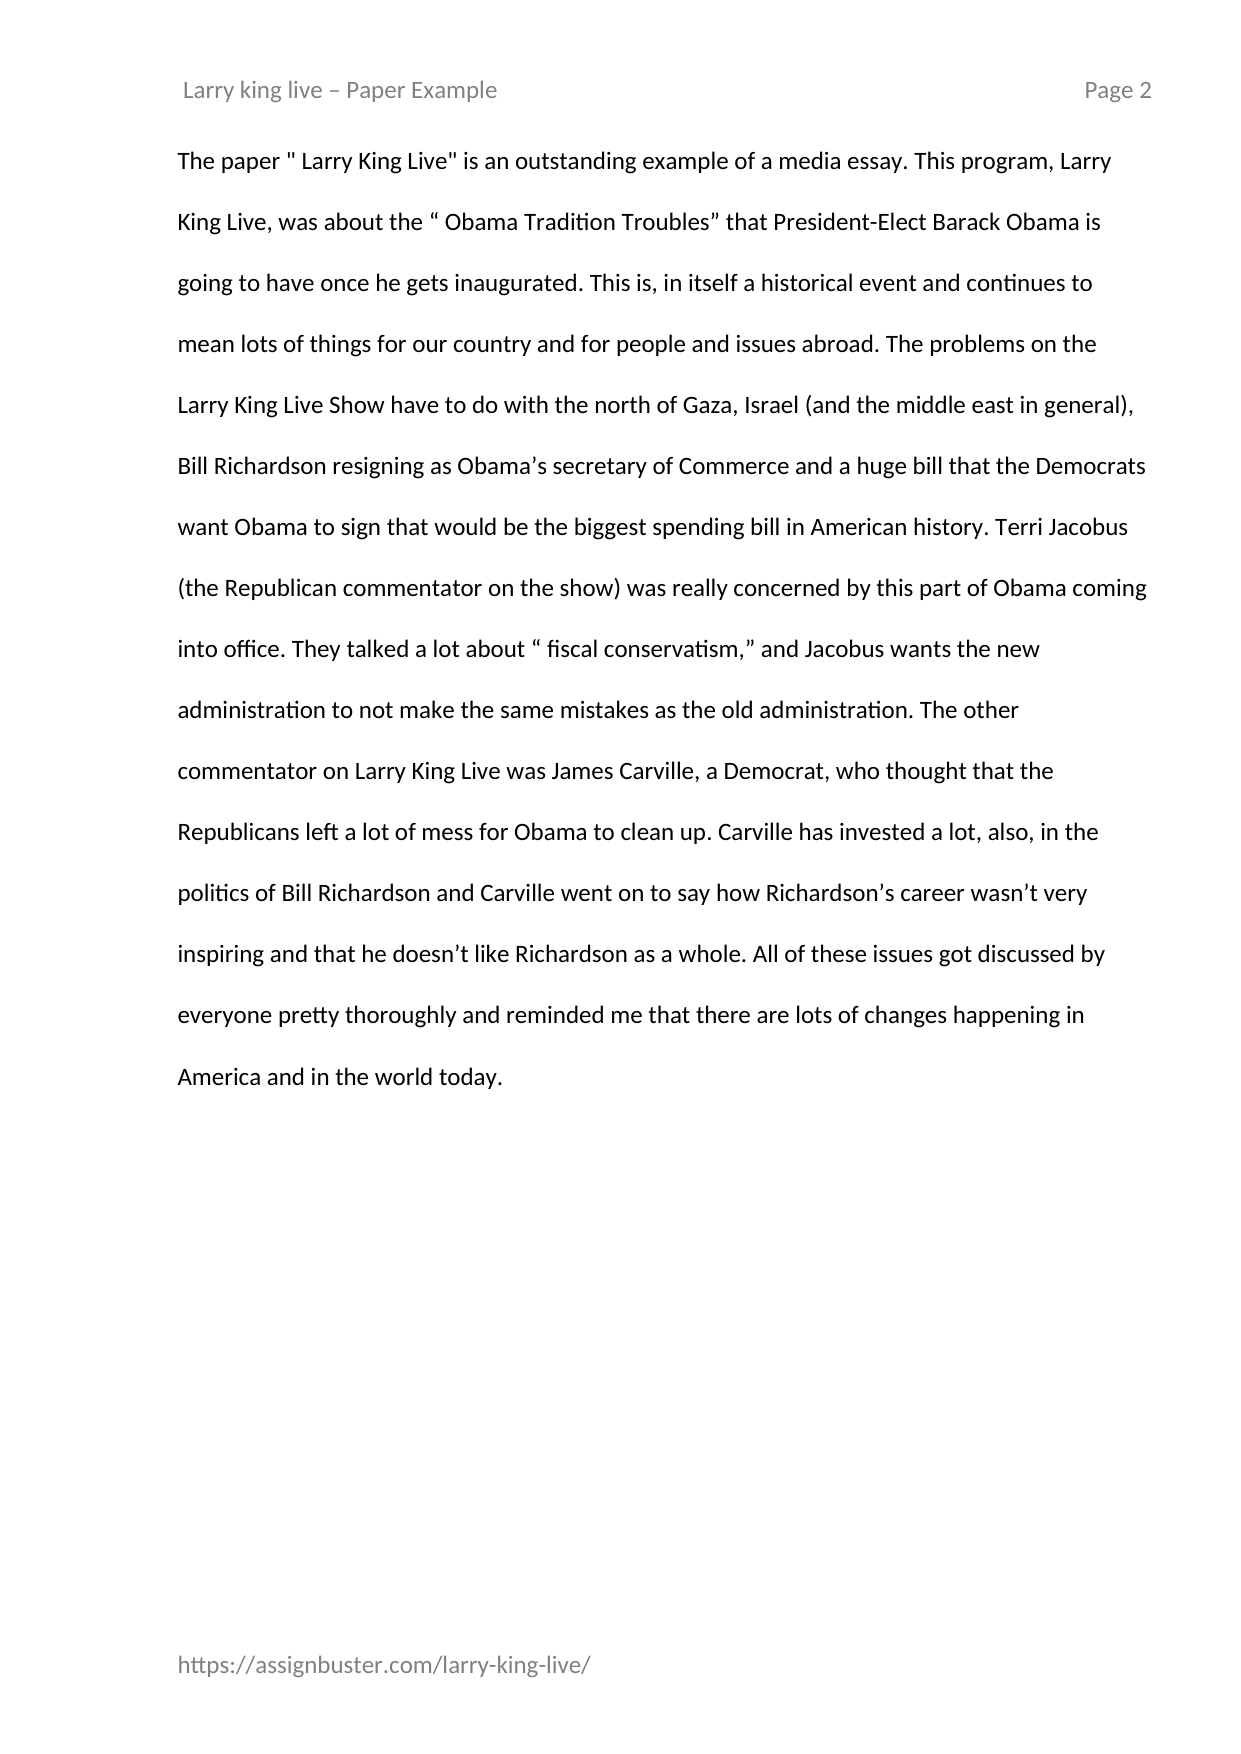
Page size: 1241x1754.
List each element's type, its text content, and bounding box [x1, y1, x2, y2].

text The paper " Larry King Live" is an outstanding example of a media essay. This program, Larry King Live, was about the “ Obama Tradition Troubles” that President-Elect Barack Obama is going to have once he gets inaugurated. This is, in itself a historical event and continues to mean lots of things for our country and for people and issues abroad. The problems on the Larry King Live Show have to do with the north of Gaza, Israel (and the middle east in general), Bill Richardson resigning as Obama’s secretary of Commerce and a huge bill that the Democrats want Obama to sign that would be the biggest spending bill in American history. Terri Jacobus (the Republican commentator on the show) was really concerned by this part of Obama coming into office. They talked a lot about “ fiscal conservatism,” and Jacobus wants the new administration to not make the same mistakes as the old administration. The other commentator on Larry King Live was James Carville, a Democrat, who thought that the Republicans left a lot of mess for Obama to clean up. Carville has invested a lot, also, in the politics of Bill Richardson and Carville went on to say how Richardson’s career wasn’t very inspiring and that he doesn’t like Richardson as a whole. All of these issues got discussed by everyone pretty thoroughly and reminded me that there are lots of changes happening in America and in the world today. [177, 145, 1152, 1091]
